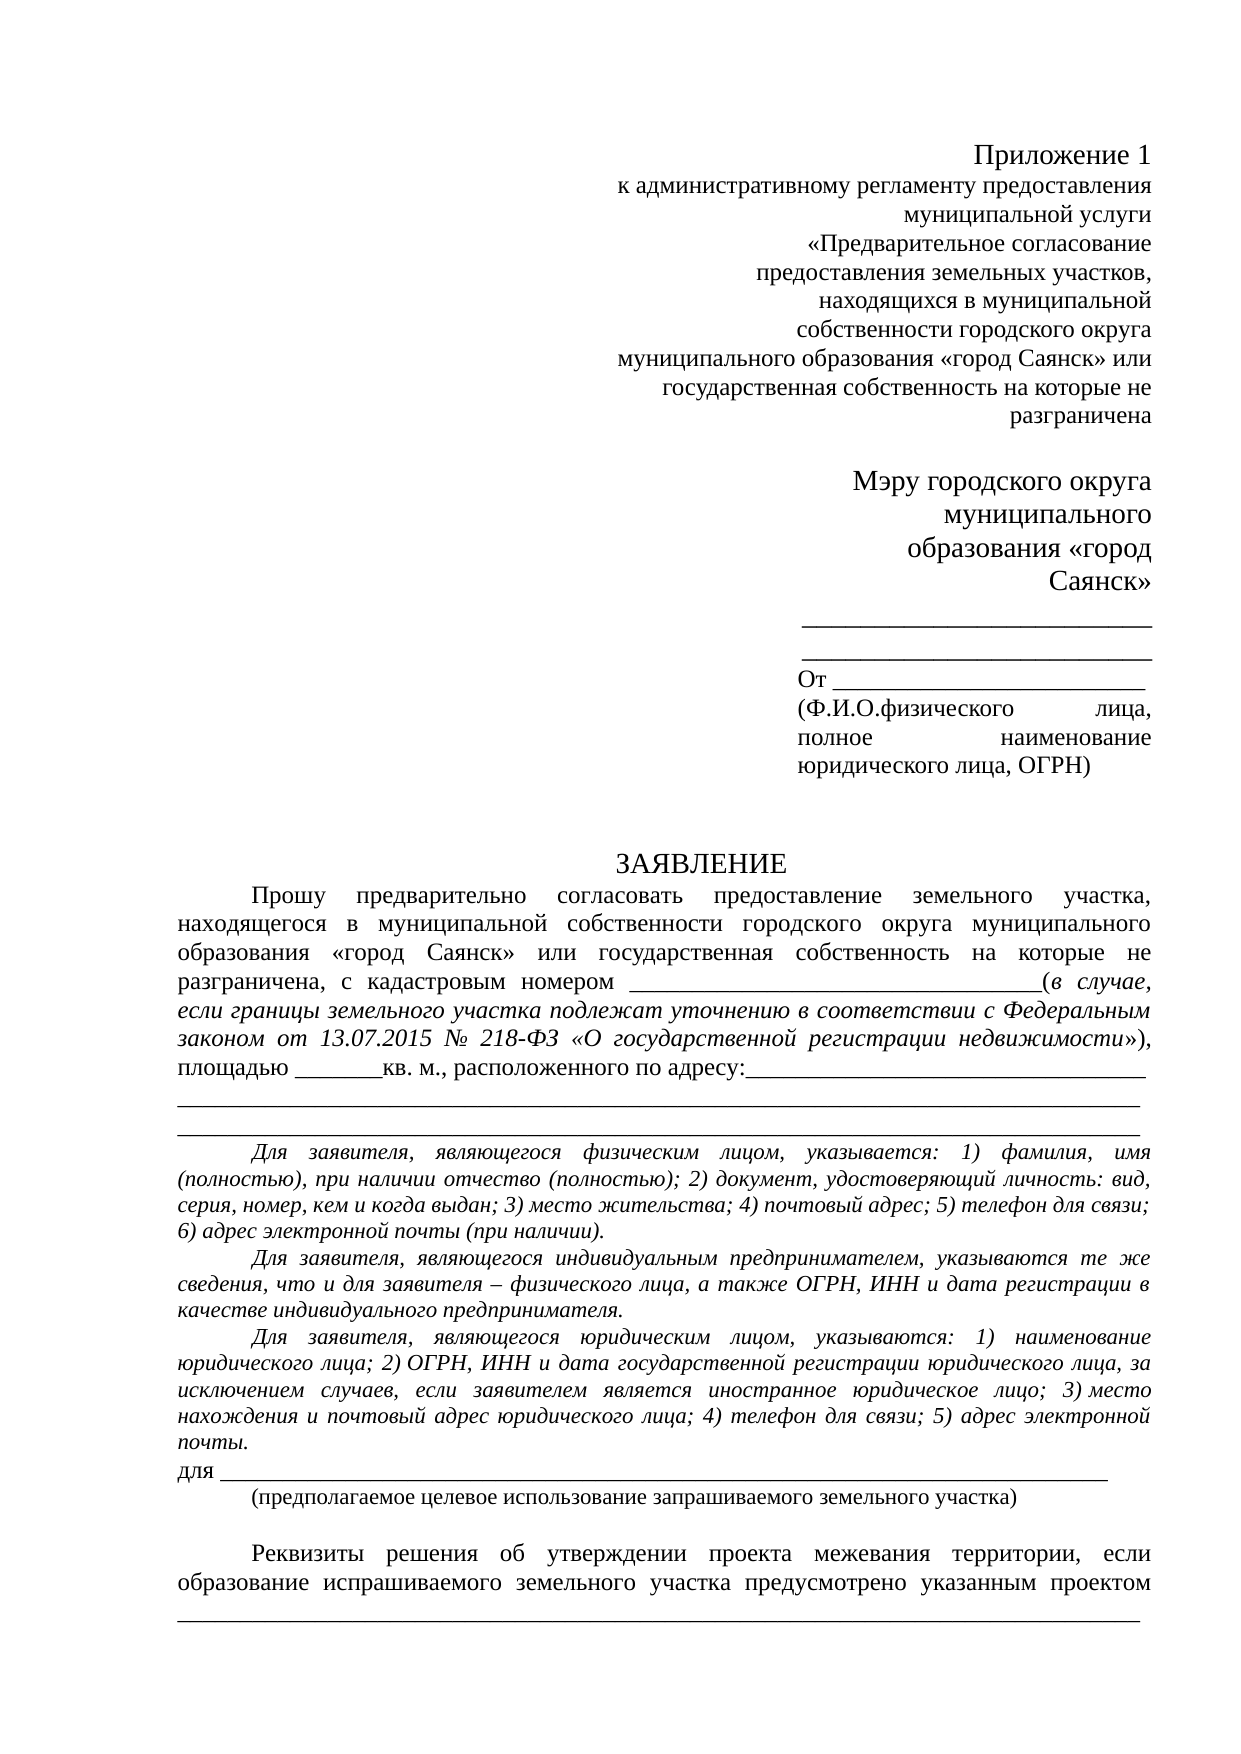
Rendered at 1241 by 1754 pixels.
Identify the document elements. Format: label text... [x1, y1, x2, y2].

text __________________________________________________________________________________________________________________________________________________________ [177, 1081, 1152, 1138]
text для _______________________________________________________________________ [177, 1455, 1152, 1483]
text ________________________ [177, 631, 1152, 664]
text Мэру городского округа [797, 463, 1152, 496]
text муниципального образования «город Саянск» или государственная собственность на которые не разграничена [561, 343, 1152, 429]
text предоставления земельных участков, [561, 257, 1152, 286]
text Для заявителя, являющегося юридическим лицом, указываются: 1) наименование юридического лица; 2) ОГРН, ИНН и дата государственной регистрации юридического лица, за исключением случаев, если заявителем является иностранное юридическое лицо; 3) место нахождения и почтовый адрес юридического лица; 4) телефон для связи; 5) адрес электронной почты. [177, 1323, 1152, 1455]
text Для заявителя, являющегося индивидуальным предпринимателем, указываются те же сведения, что и для заявителя – физического лица, а также ОГРН, ИНН и дата регистрации в качестве индивидуального предпринимателя. [177, 1244, 1152, 1323]
text От _________________________ [797, 664, 1152, 693]
text ЗАЯВЛЕНИЕ [177, 846, 1152, 880]
text Для заявителя, являющегося физическим лицом, указывается: 1) фамилия, имя (полностью), при наличии отчество (полностью); 2) документ, удостоверяющий личность: вид, серия, номер, кем и когда выдан; 3) место жительства; 4) почтовый адрес; 5) телефон для связи; 6) адрес электронной почты (при наличии). [177, 1138, 1152, 1244]
text (Ф.И.О.физического лица, полное наименование юридического лица, ОГРН) [797, 693, 1152, 779]
text находящихся в муниципальной [561, 286, 1152, 314]
text Прошу предварительно согласовать предоставление земельного участка, находящегося в муниципальной собственности городского округа муниципального образования «город Саянск» или государственная собственность на которые не разграничена, с кадастровым номером _________________________________(в случае, если границы земельного участка подлежат уточнению в соответствии с Федеральным законом от 13.07.2015 № 218-ФЗ «О государственной регистрации недвижимости»), площадью _______кв. м., расположенного по адресу:________________________________ [177, 880, 1152, 1081]
text муниципального образования «город Саянск» [797, 496, 1152, 597]
text собственности городского округа [561, 314, 1152, 343]
text (предполагаемое целевое использование запрашиваемого земельного участка) [177, 1483, 1152, 1510]
text Приложение 1 [561, 137, 1152, 171]
text «Предварительное согласование [561, 228, 1152, 257]
text ________________________ [177, 597, 1152, 631]
text к административному регламенту предоставления муниципальной услуги [561, 171, 1152, 228]
text Реквизиты решения об утверждении проекта межевания территории, если образование испрашиваемого земельного участка предусмотрено указанным проектом _____________________________________________________________________________ [177, 1538, 1152, 1625]
